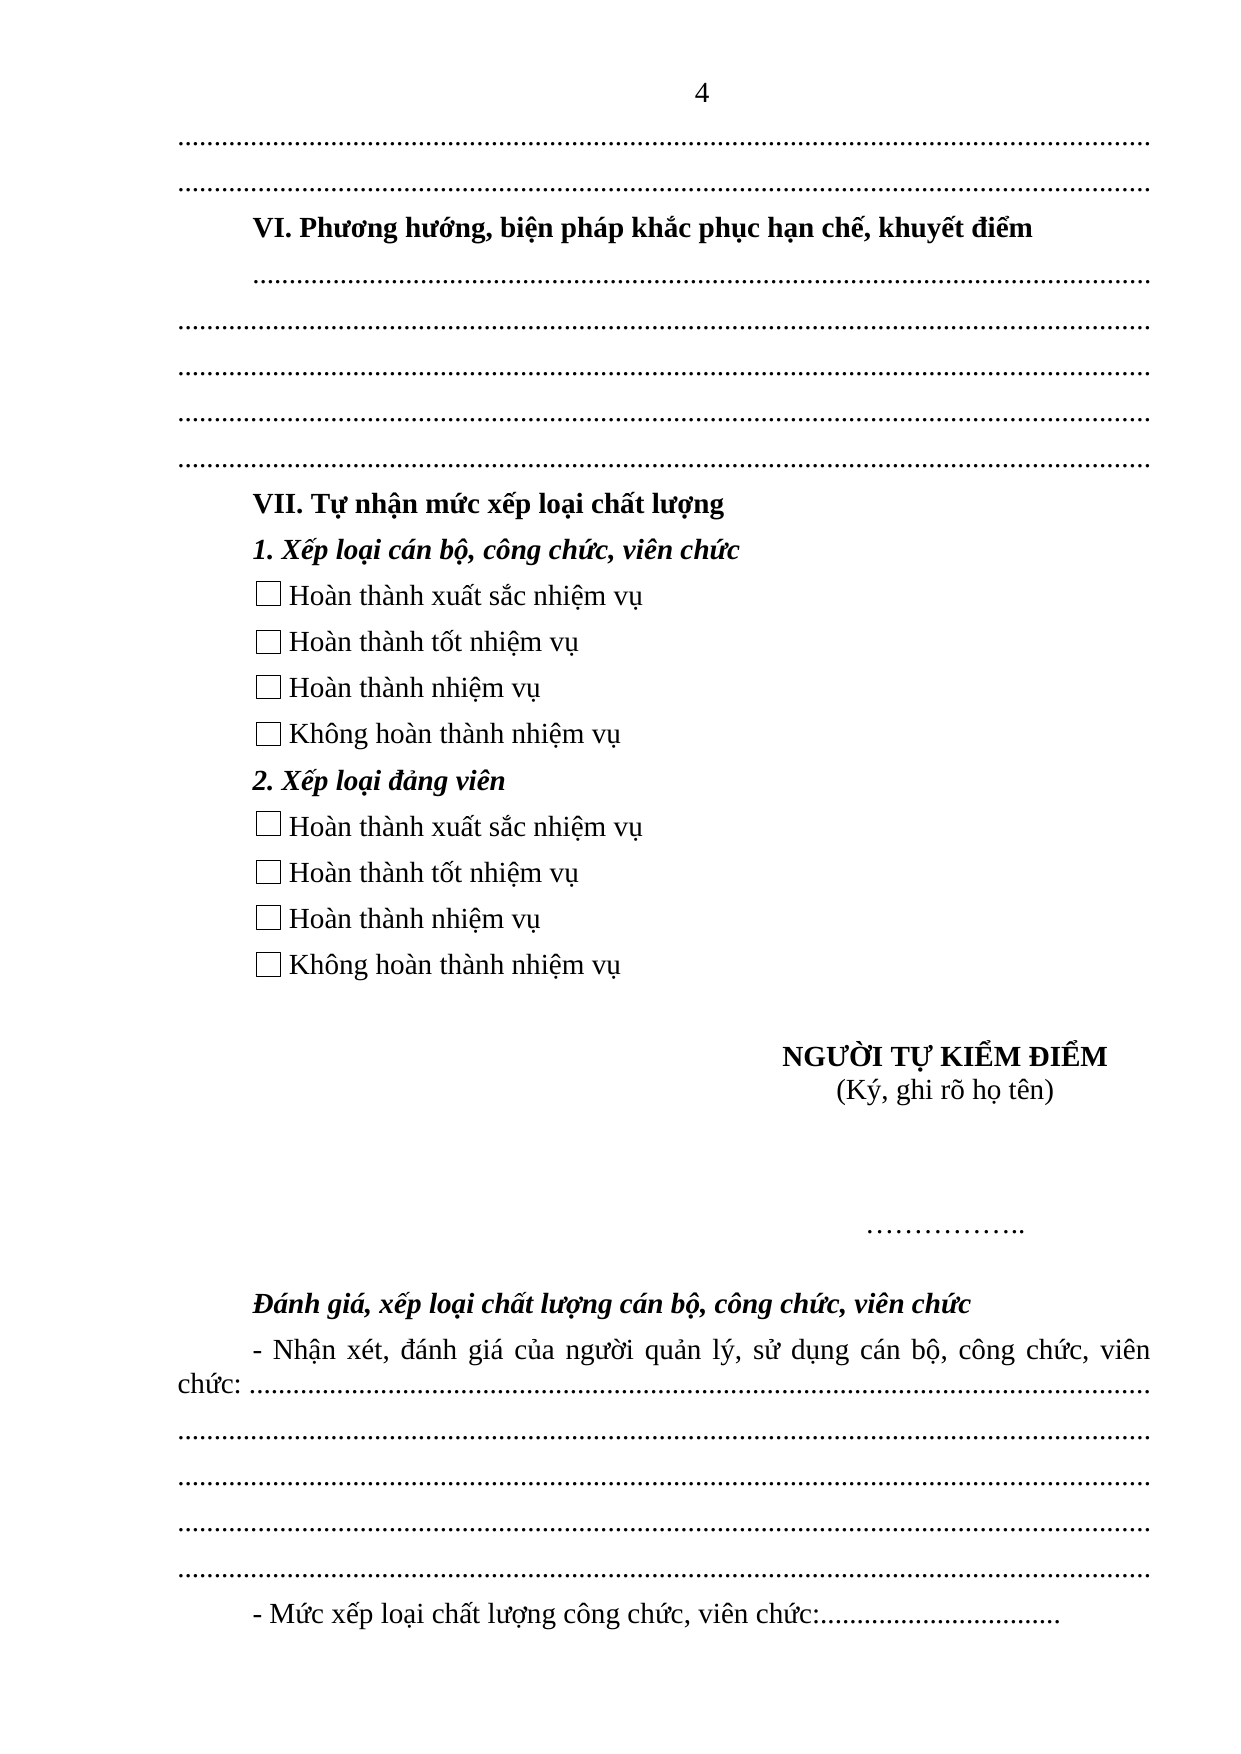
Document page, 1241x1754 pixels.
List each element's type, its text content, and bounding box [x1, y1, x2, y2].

text Hoàn thành nhiệm vụ [177, 901, 1152, 934]
text …………….. [177, 1207, 1152, 1240]
text Đánh giá, xếp loại chất lượng cán bộ, công chức, viên chức [177, 1286, 1152, 1320]
text Hoàn thành xuất sắc nhiệm vụ [177, 809, 1152, 842]
text VII. Tự nhận mức xếp loại chất lượng [177, 486, 1152, 520]
text 1. Xếp loại cán bộ, công chức, viên chức [177, 532, 1152, 566]
text - Mức xếp loại chất lượng công chức, viên chức:................................. [177, 1596, 1152, 1629]
text NGƯỜI TỰ KIỂM ĐIỂM [177, 1039, 1152, 1072]
text Hoàn thành nhiệm vụ [177, 671, 1152, 704]
text Hoàn thành tốt nhiệm vụ [177, 855, 1152, 888]
text VI. Phương hướng, biện pháp khắc phục hạn chế, khuyết điểm [177, 210, 1152, 244]
text - Nhận xét, đánh giá của người quản lý, sử dụng cán bộ, công chức, viên chức: [177, 1332, 1152, 1399]
text Hoàn thành tốt nhiệm vụ [177, 624, 1152, 658]
text Không hoàn thành nhiệm vụ [177, 717, 1152, 750]
text Không hoàn thành nhiệm vụ [177, 947, 1152, 980]
text (Ký, ghi rõ họ tên) [177, 1072, 1152, 1106]
text 2. Xếp loại đảng viên [177, 763, 1152, 796]
text Hoàn thành xuất sắc nhiệm vụ [177, 578, 1152, 612]
